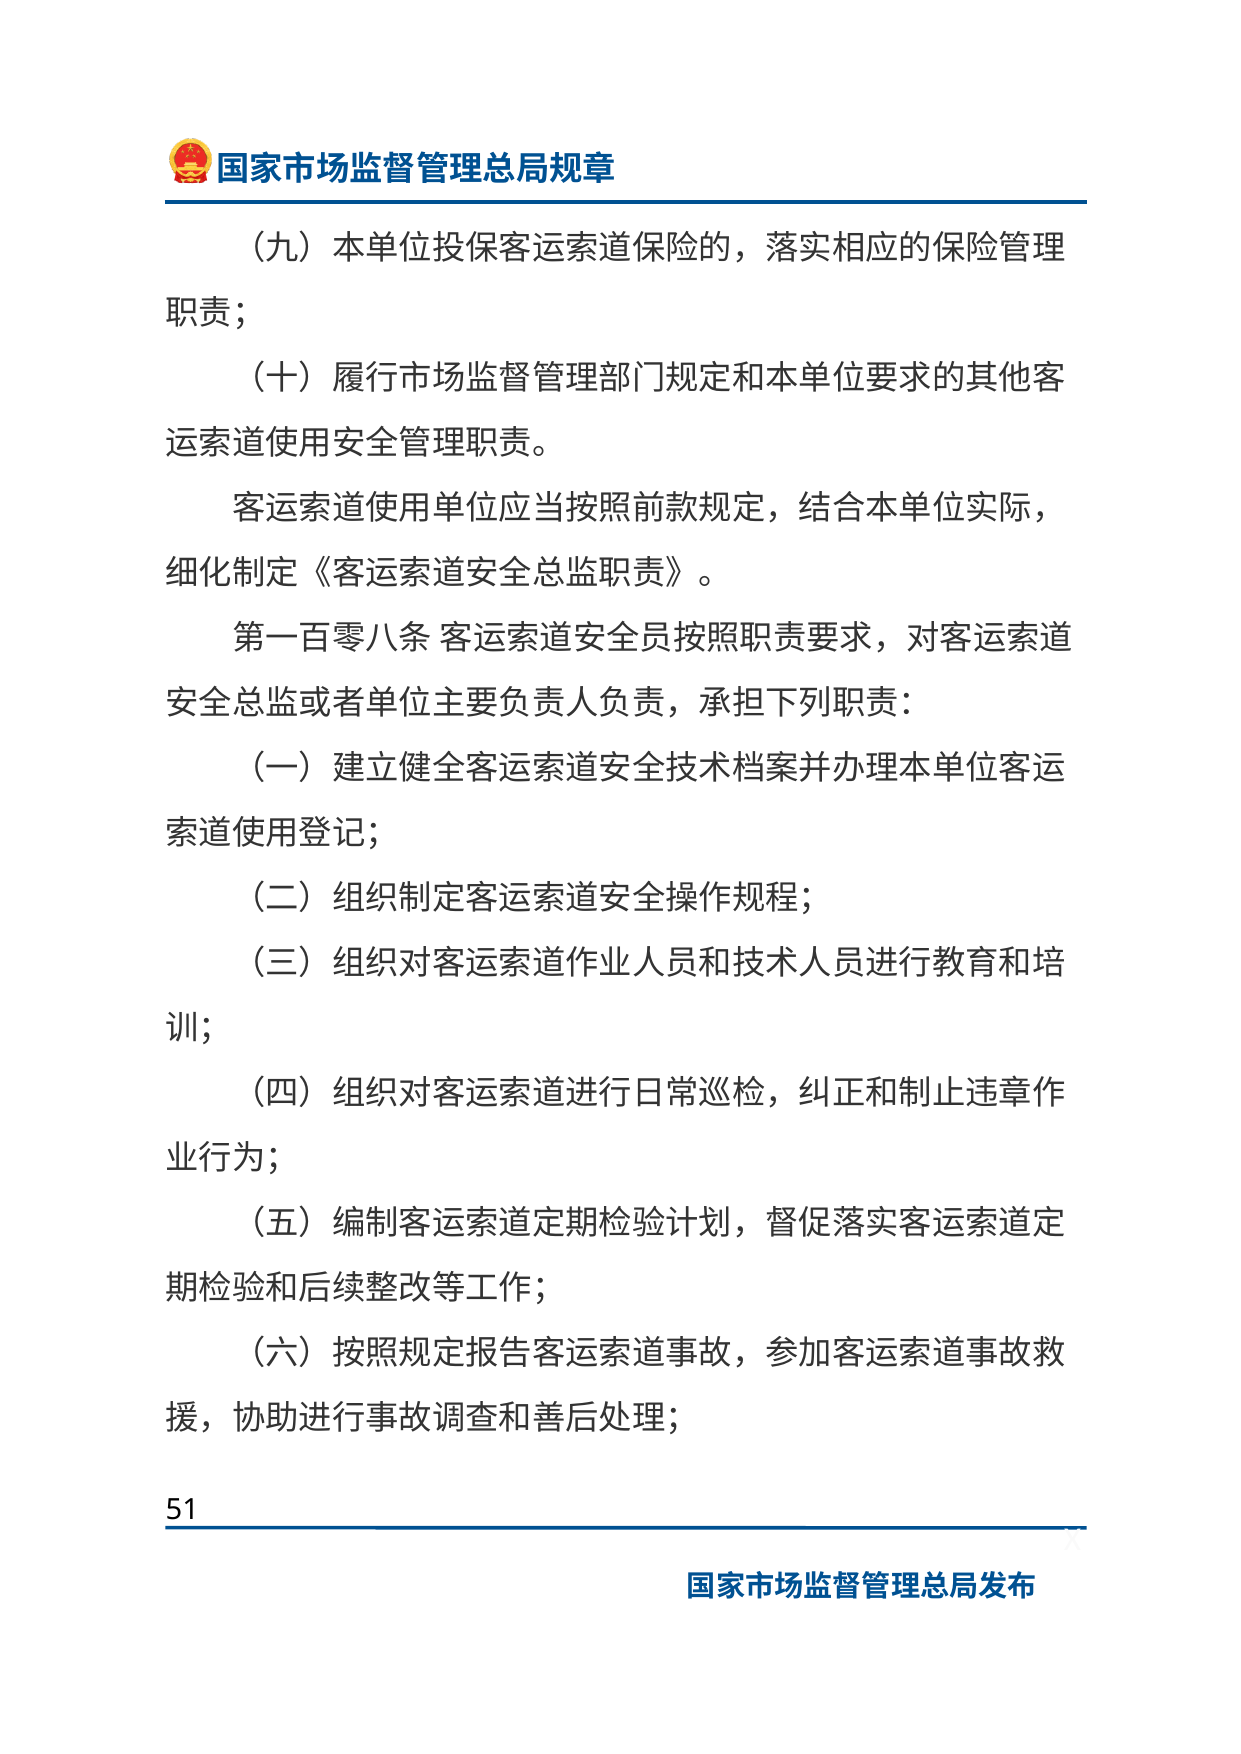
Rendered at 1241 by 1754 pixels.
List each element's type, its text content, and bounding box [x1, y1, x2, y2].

text （一）建立健全客运索道安全技术档案并办理本单位客运索道使用登记； [165, 733, 1087, 863]
text 第一百零八条 客运索道安全员按照职责要求，对客运索道安全总监或者单位主要负责人负责，承担下列职责： [165, 603, 1087, 733]
text （五）编制客运索道定期检验计划，督促落实客运索道定期检验和后续整改等工作； [165, 1188, 1087, 1318]
text 客运索道使用单位应当按照前款规定，结合本单位实际，细化制定《客运索道安全总监职责》。 [165, 473, 1087, 603]
text （十）履行市场监督管理部门规定和本单位要求的其他客运索道使用安全管理职责。 [165, 343, 1087, 473]
text （四）组织对客运索道进行日常巡检，纠正和制止违章作业行为； [165, 1058, 1087, 1188]
picture [165, 136, 216, 187]
text （九）本单位投保客运索道保险的，落实相应的保险管理职责； [165, 213, 1087, 343]
text （三）组织对客运索道作业人员和技术人员进行教育和培训； [165, 928, 1087, 1058]
text （六）按照规定报告客运索道事故，参加客运索道事故救援，协助进行事故调查和善后处理； [165, 1318, 1087, 1448]
text （二）组织制定客运索道安全操作规程； [165, 863, 1087, 928]
